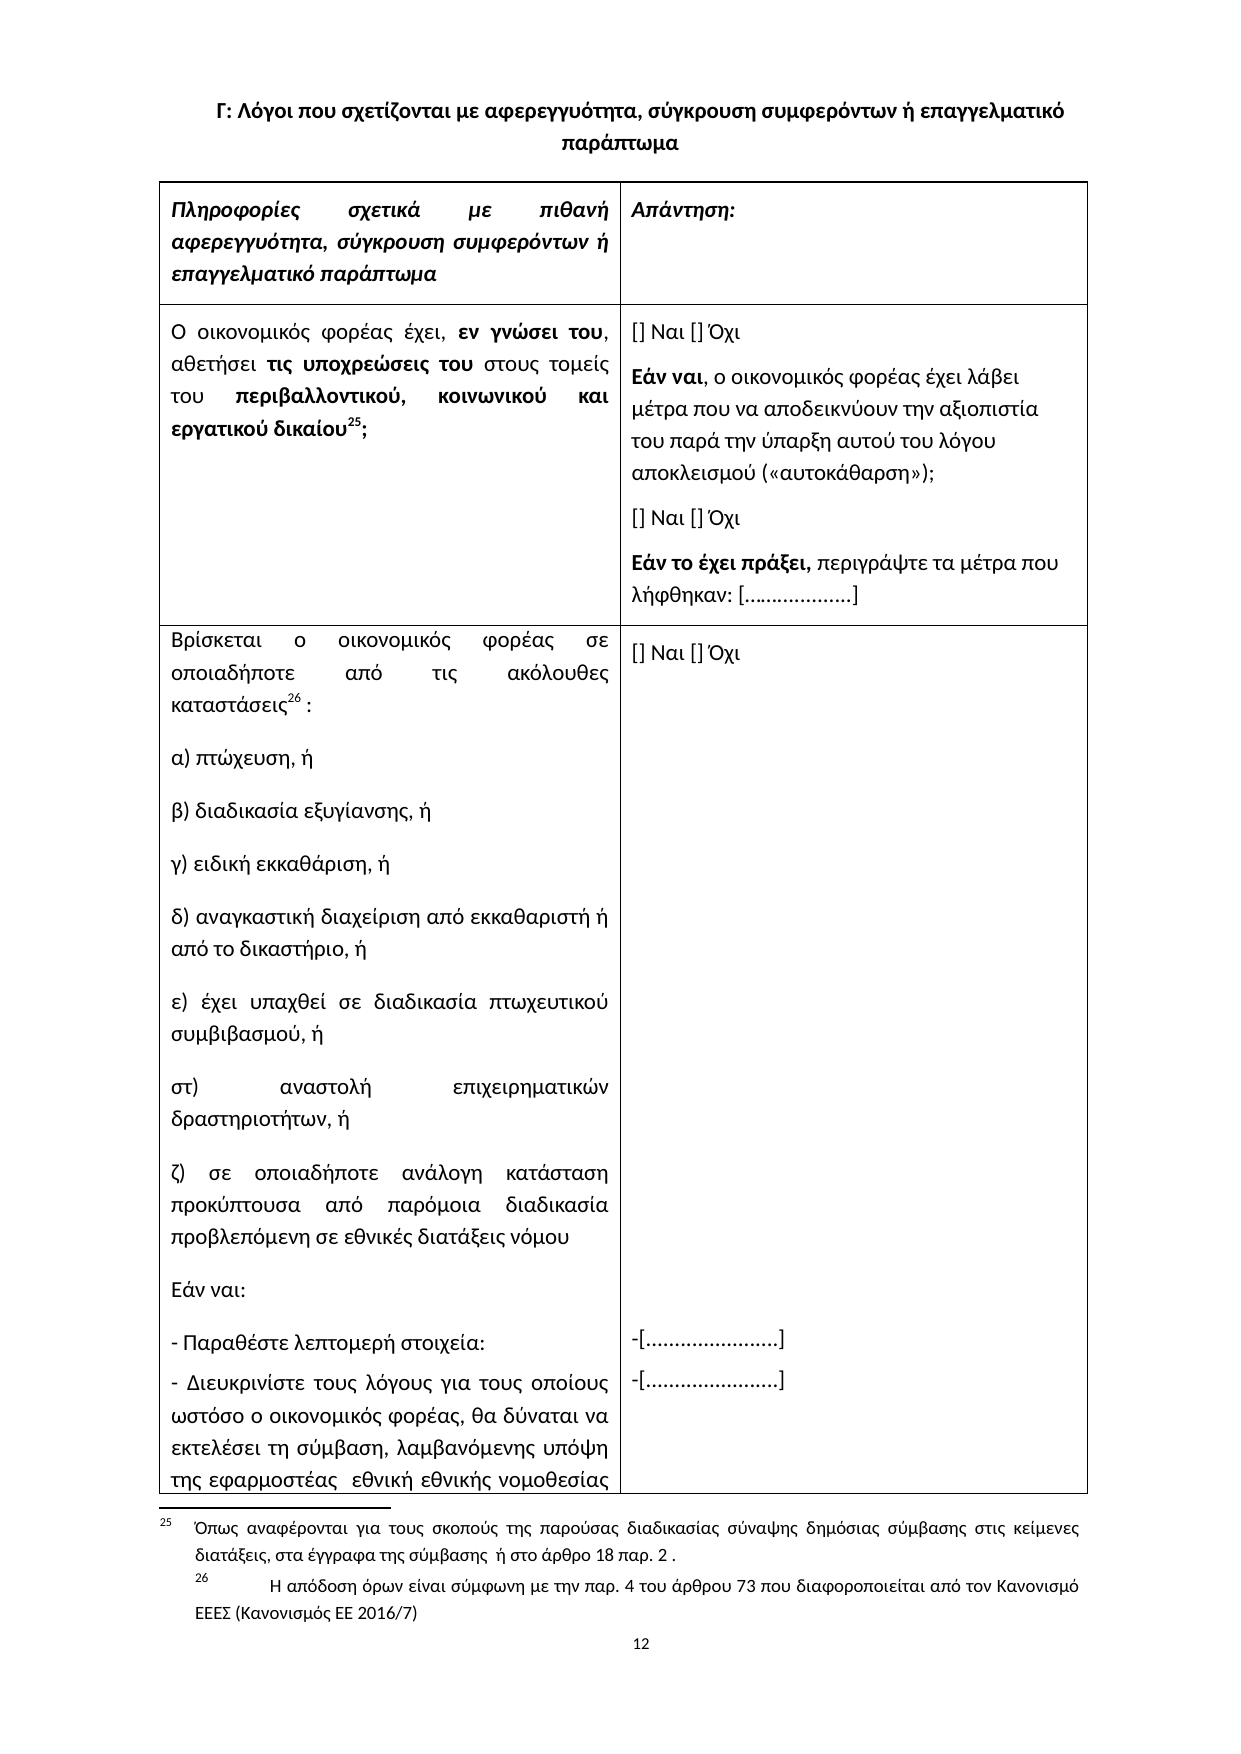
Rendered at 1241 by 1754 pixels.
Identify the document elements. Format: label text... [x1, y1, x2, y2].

table_header Πληροφορίες σχετικά με πιθανή αφερεγγυότητα, σύγκρουση συμφερόντων ή επαγγελματικό παράπτωμα [160, 183, 620, 304]
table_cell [621, 626, 1087, 1493]
text Γ: Λόγοι που σχετίζονται με αφερεγγυότητα, σύγκρουση συμφερόντων ή επαγγελματικό παράπτωμα [159, 96, 1081, 156]
table_header Απάντηση: [621, 183, 1087, 304]
table_cell Ο οικονομικός φορέας έχει, εν γνώσει του, αθετήσει τις υποχρεώσεις του στους τομείς του περιβαλλοντικού, κοινωνικού και εργατικού δικαίου; [160, 305, 620, 624]
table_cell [160, 626, 620, 1493]
table_cell [] Ναι [] Όχι Εάν ναι, ο οικονομικός φορέας έχει λάβει μέτρα που να αποδεικνύουν την αξιοπιστία του παρά την ύπαρξη αυτού του λόγου αποκλεισμού («αυτοκάθαρση»); [] Ναι [] Όχι Εάν το έχει πράξει, περιγράψτε τα μέτρα που λήφθηκαν: […….............] [621, 305, 1087, 624]
